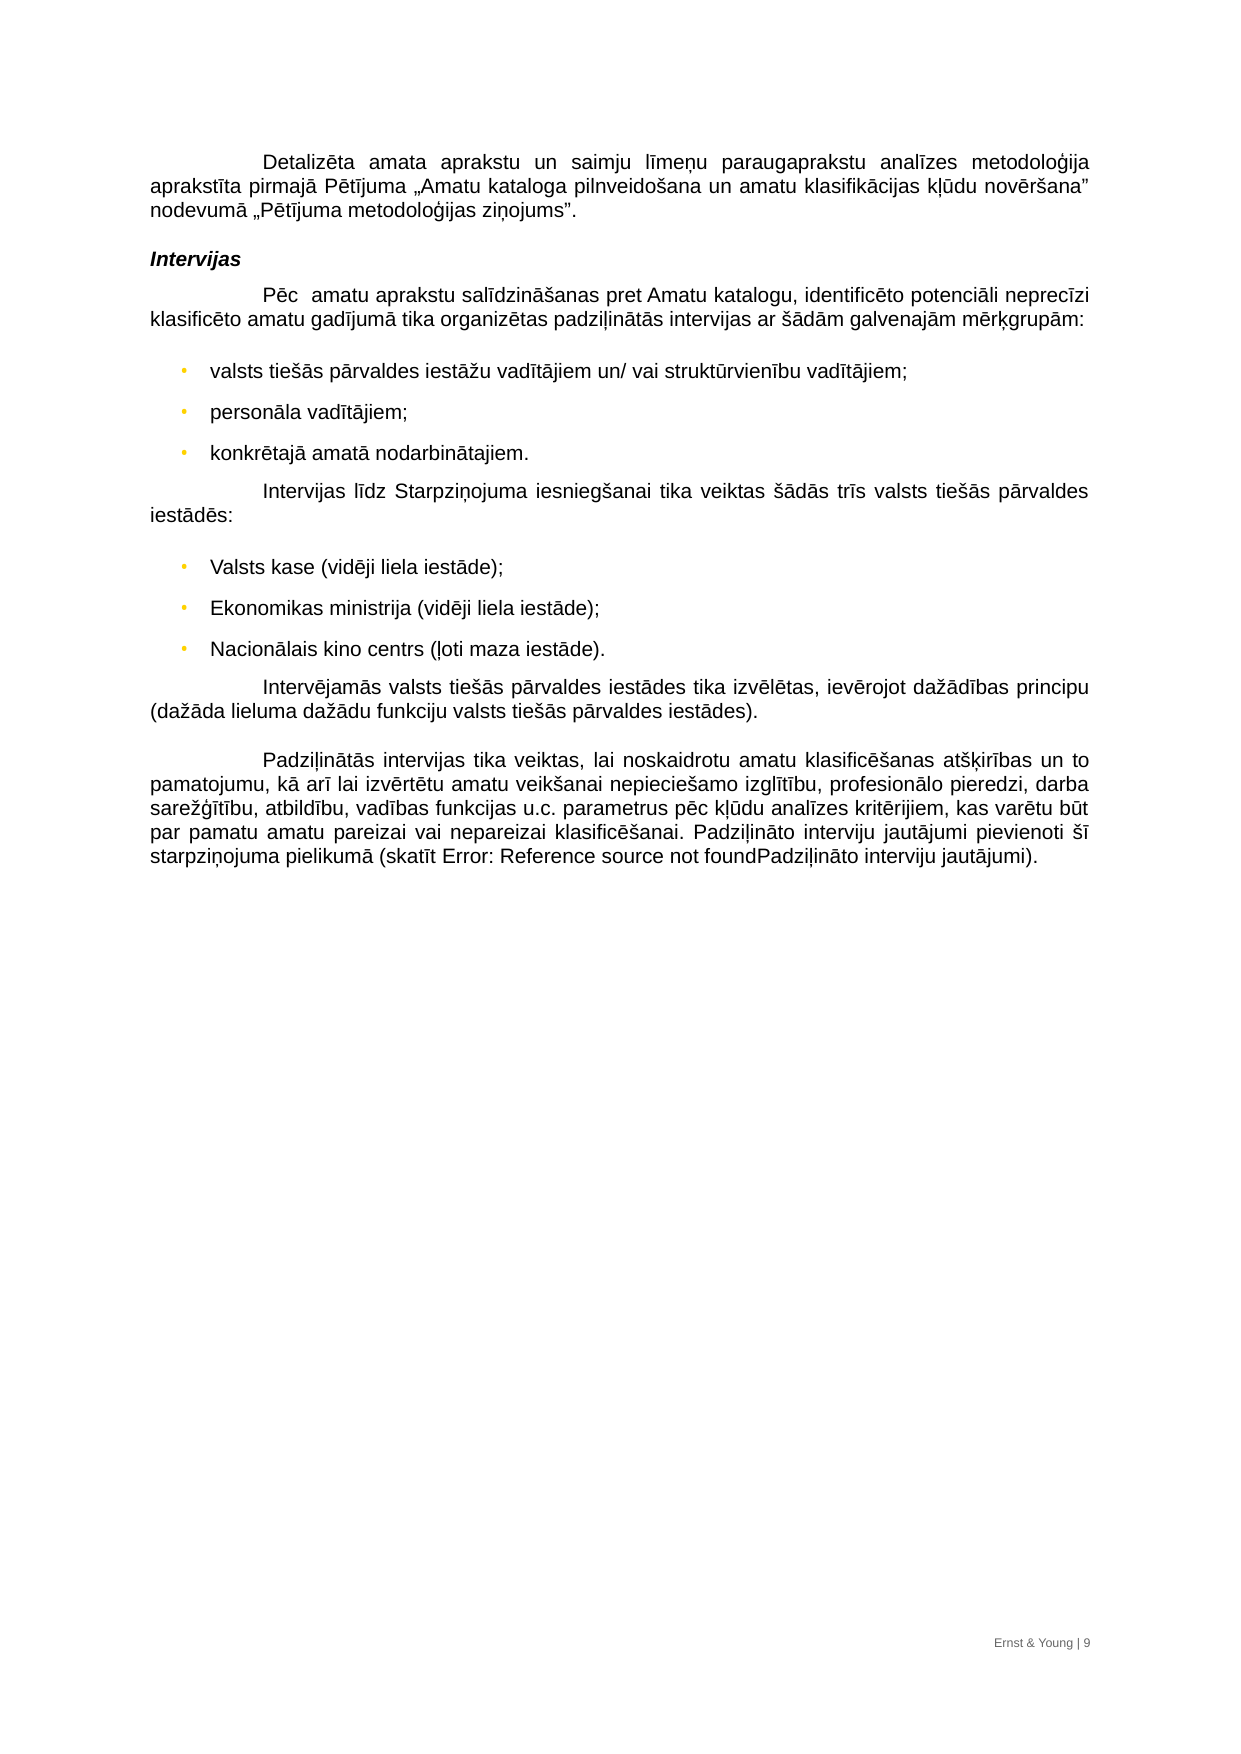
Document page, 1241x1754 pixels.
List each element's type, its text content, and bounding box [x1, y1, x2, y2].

list konkrētajā amatā nodarbinātajiem. [180, 438, 1090, 467]
list personāla vadītājiem; [180, 397, 1090, 426]
text Detalizēta amata aprakstu un saimju līmeņu paraugaprakstu analīzes metodoloģija aprakstīta pirmajā Pētījuma „Amatu kataloga pilnveidošana un amatu klasifikācijas kļūdu novēršana” nodevumā „Pētījuma metodoloģijas ziņojums”. [150, 150, 1090, 222]
text Intervējamās valsts tiešās pārvaldes iestādes tika izvēlētas, ievērojot dažādības principu (dažāda lieluma dažādu funkciju valsts tiešās pārvaldes iestādes). [150, 675, 1090, 723]
list Nacionālais kino centrs (ļoti maza iestāde). [180, 634, 1090, 662]
text Padziļinātās intervijas tika veiktas, lai noskaidrotu amatu klasificēšanas atšķirības un to pamatojumu, kā arī lai izvērtētu amatu veikšanai nepieciešamo izglītību, profesionālo pieredzi, darba sarežģītību, atbildību, vadības funkcijas u.c. parametrus pēc kļūdu analīzes kritērijiem, kas varētu būt par pamatu amatu pareizai vai nepareizai klasificēšanai. Padziļināto interviju jautājumi pievienoti šī starpziņojuma pielikumā (skatīt 0Padziļināto interviju jautājumi). [150, 748, 1090, 867]
subtitle Intervijas [150, 247, 1090, 271]
text Intervijas līdz Starpziņojuma iesniegšanai tika veiktas šādās trīs valsts tiešās pārvaldes iestādēs: [150, 479, 1090, 527]
text Pēc amatu aprakstu salīdzināšanas pret Amatu katalogu, identificēto potenciāli neprecīzi klasificēto amatu gadījumā tika organizētas padziļinātās intervijas ar šādām galvenajām mērķgrupām: [150, 283, 1090, 331]
list valsts tiešās pārvaldes iestāžu vadītājiem un/ vai struktūrvienību vadītājiem; [180, 356, 1090, 385]
list Ekonomikas ministrija (vidēji liela iestāde); [180, 593, 1090, 621]
list Valsts kase (vidēji liela iestāde); [180, 552, 1090, 580]
